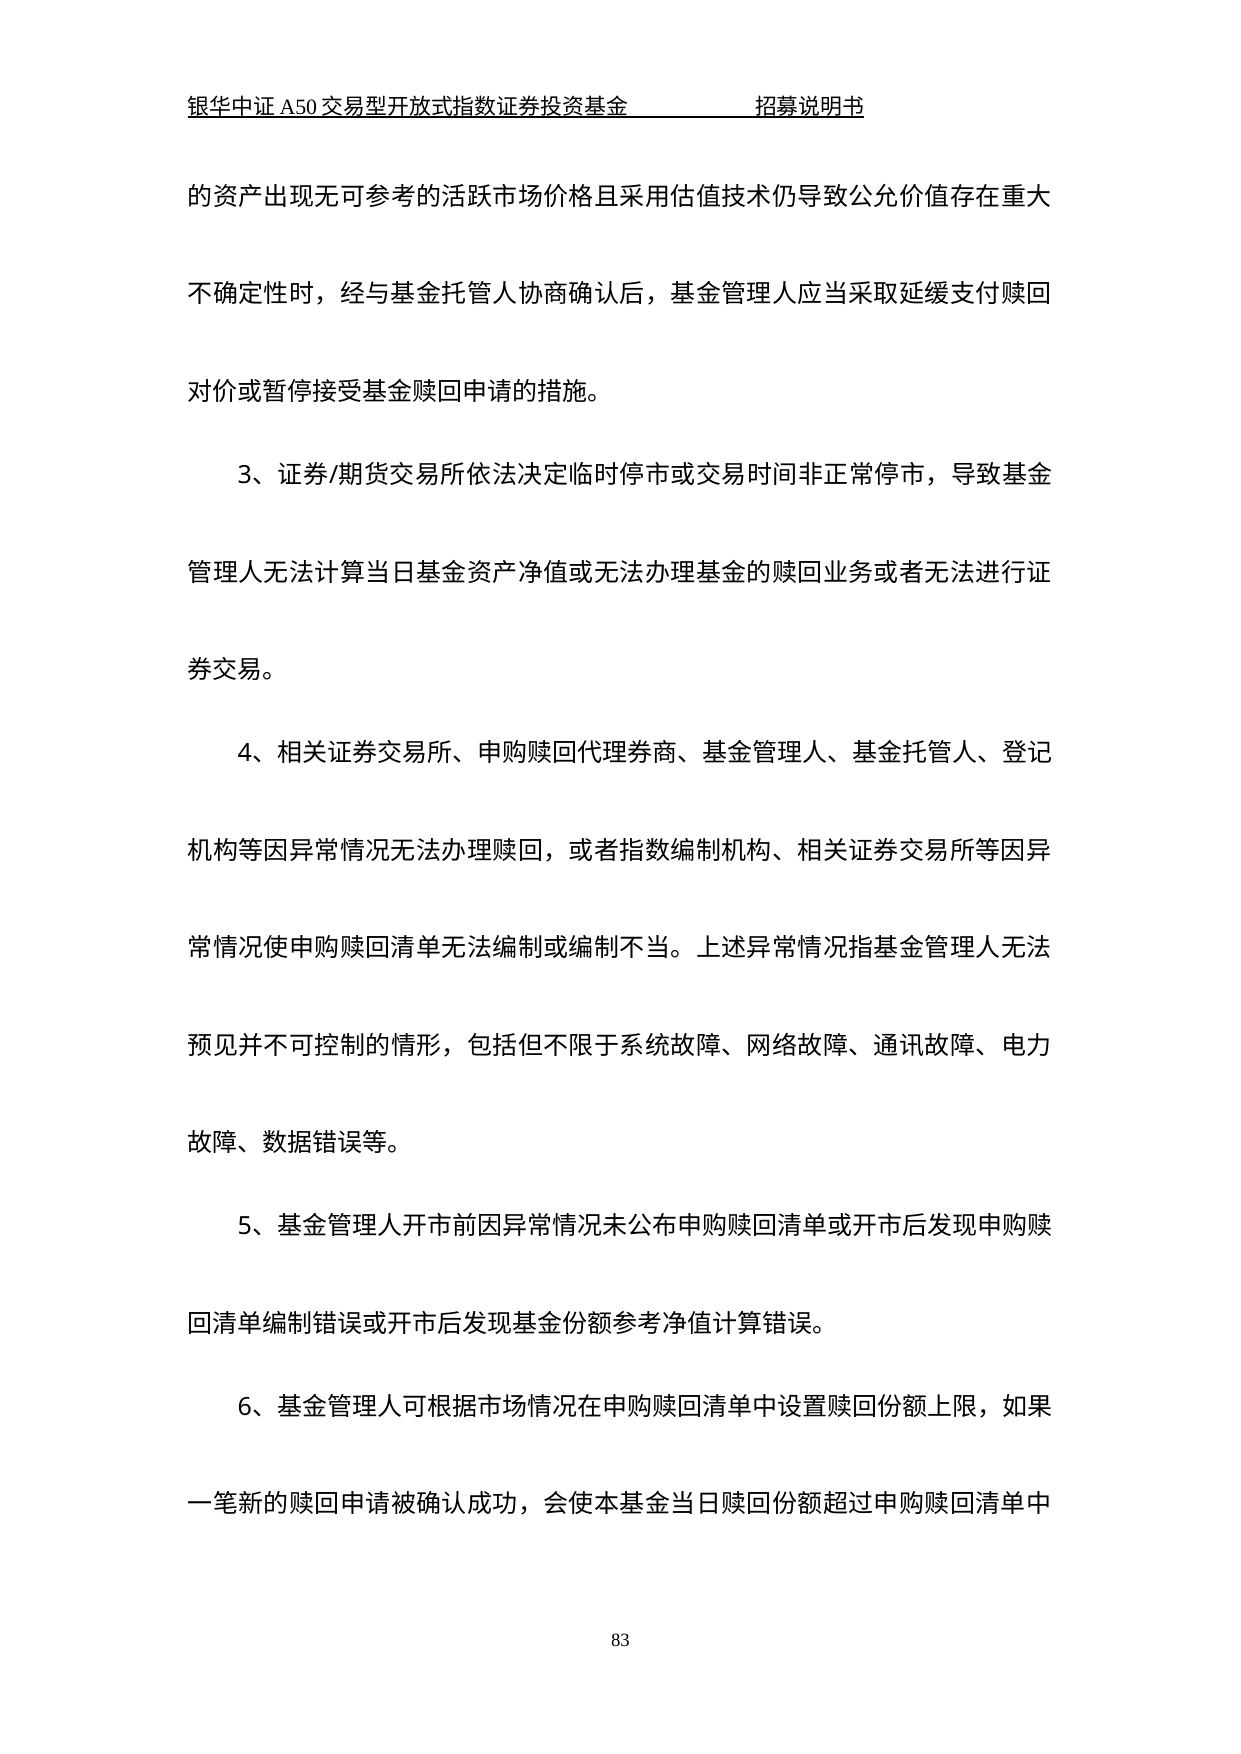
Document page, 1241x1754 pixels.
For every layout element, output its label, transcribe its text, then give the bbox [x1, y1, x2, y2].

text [187, 1372, 1053, 1534]
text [187, 162, 1053, 422]
text 5、基金管理人开市前因异常情况未公布申购赎回清单或开市后发现申购赎回清单编制错误或开市后发现基金份额参考净值计算错误。 [187, 1191, 1053, 1354]
text 4、相关证券交易所、申购赎回代理券商、基金管理人、基金托管人、登记机构等因异常情况无法办理赎回，或者指数编制机构、相关证券交易所等因异常情况使申购赎回清单无法编制或编制不当。上述异常情况指基金管理人无法预见并不可控制的情形，包括但不限于系统故障、网络故障、通讯故障、电力故障、数据错误等。 [187, 718, 1053, 1173]
text 3、证券/期货交易所依法决定临时停市或交易时间非正常停市，导致基金管理人无法计算当日基金资产净值或无法办理基金的赎回业务或者无法进行证券交易。 [187, 440, 1053, 700]
